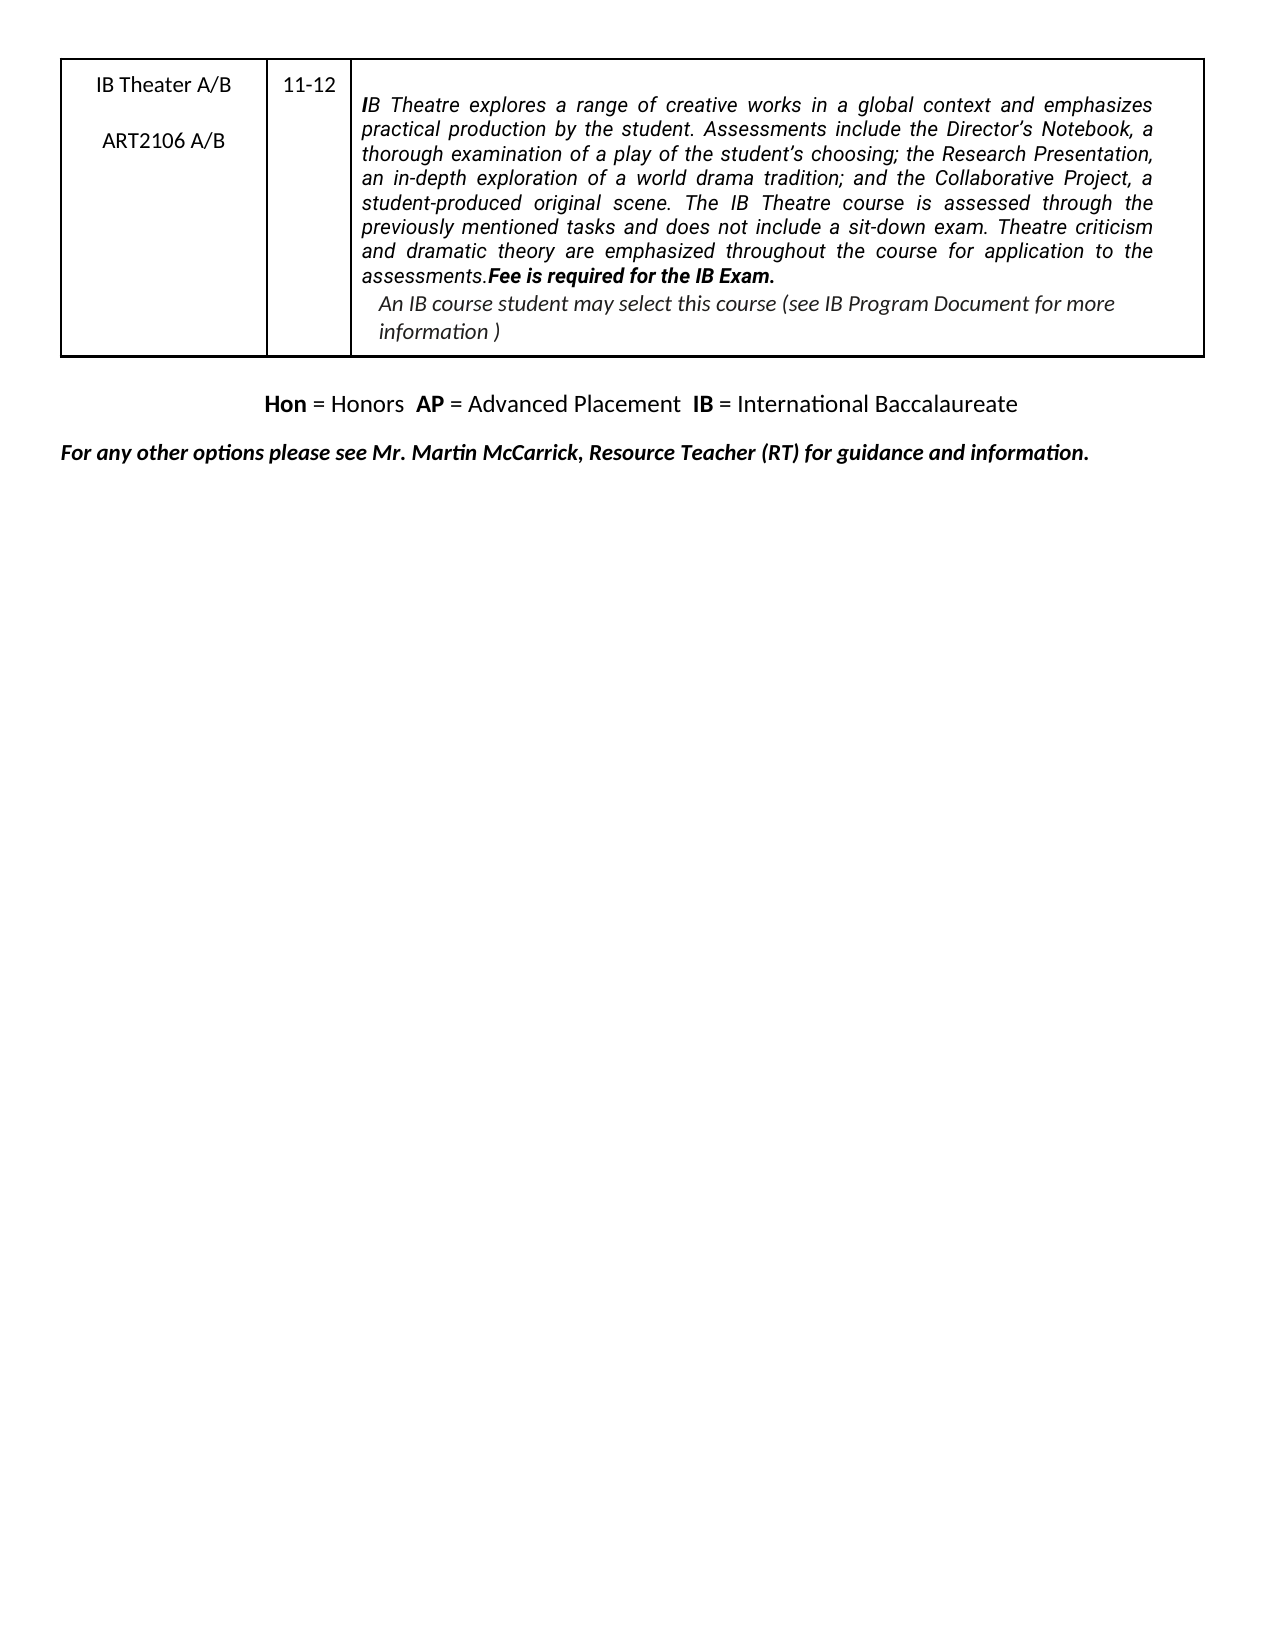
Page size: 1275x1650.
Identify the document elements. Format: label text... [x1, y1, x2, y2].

table_cell 11-12 [268, 60, 350, 355]
table_cell IB Theater A/B ART2106 A/B [62, 60, 266, 355]
table_cell IB Theatre explores a range of creative works in a global context and emphasizes practical production by the student. Assessments include the Director’s Notebook, a thorough examination of a play of the student’s choosing; the Research Presentation, an in-depth exploration of a world drama tradition; and the Collaborative Project, a student-produced original scene. The IB Theatre course is assessed through the previously mentioned tasks and does not include a sit-down exam. Theatre criticism and dramatic theory are emphasized throughout the course for application to the assessments.Fee is required for the IB Exam. An IB course student may select this course (see IB Program Document for more information ) [352, 60, 1203, 355]
text Hon = Honors AP = Advanced Placement IB = International Baccalaureate [61, 388, 1091, 418]
text For any other options please see Mr. Martin McCarrick, Resource Teacher (RT) for guidance and information. [61, 438, 1203, 466]
